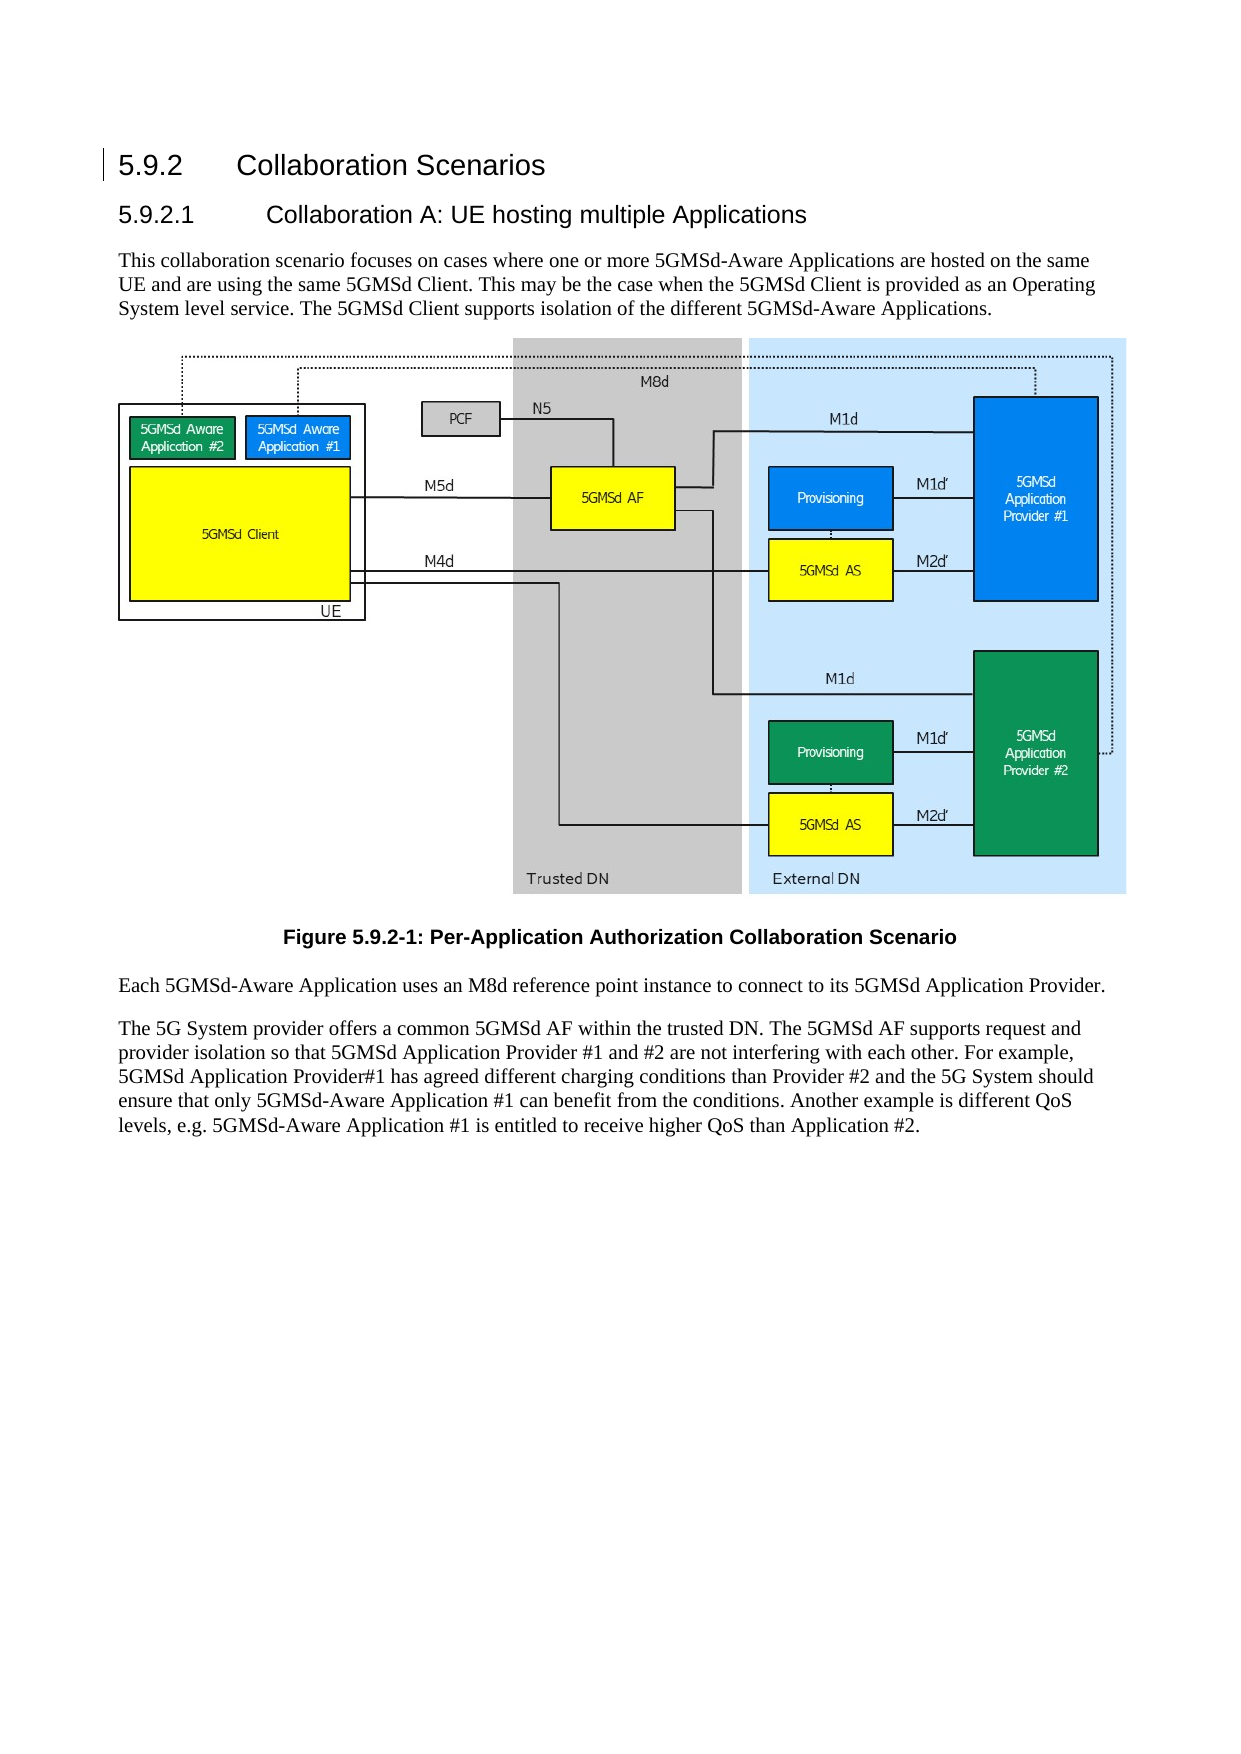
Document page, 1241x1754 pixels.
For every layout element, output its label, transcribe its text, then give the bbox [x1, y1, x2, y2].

subtitle 5.9.2 Collaboration Scenarios [118, 148, 1122, 181]
subtitle 5.9.2.1 Collaboration A: UE hosting multiple Applications [118, 200, 1122, 229]
picture [118, 338, 1127, 900]
text Figure 5.9.2-1: Per-Application Authorization Collaboration Scenario [118, 924, 1122, 948]
text This collaboration scenario focuses on cases where one or more 5GMSd-Aware Applications are hosted on the same UE and are using the same 5GMSd Client. This may be the case when the 5GMSd Client is provided as an Operating System level service. The 5GMSd Client supports isolation of the different 5GMSd-Aware Applications. [118, 247, 1122, 320]
text Each 5GMSd-Aware Application uses an M8d reference point instance to connect to its 5GMSd Application Provider. [118, 973, 1122, 997]
text The 5G System provider offers a common 5GMSd AF within the trusted DN. The 5GMSd AF supports request and provider isolation so that 5GMSd Application Provider #1 and #2 are not interfering with each other. For example, 5GMSd Application Provider#1 has agreed different charging conditions than Provider #2 and the 5G System should ensure that only 5GMSd-Aware Application #1 can benefit from the conditions. Another example is different QoS levels, e.g. 5GMSd-Aware Application #1 is entitled to receive higher QoS than Application #2. [118, 1016, 1122, 1137]
